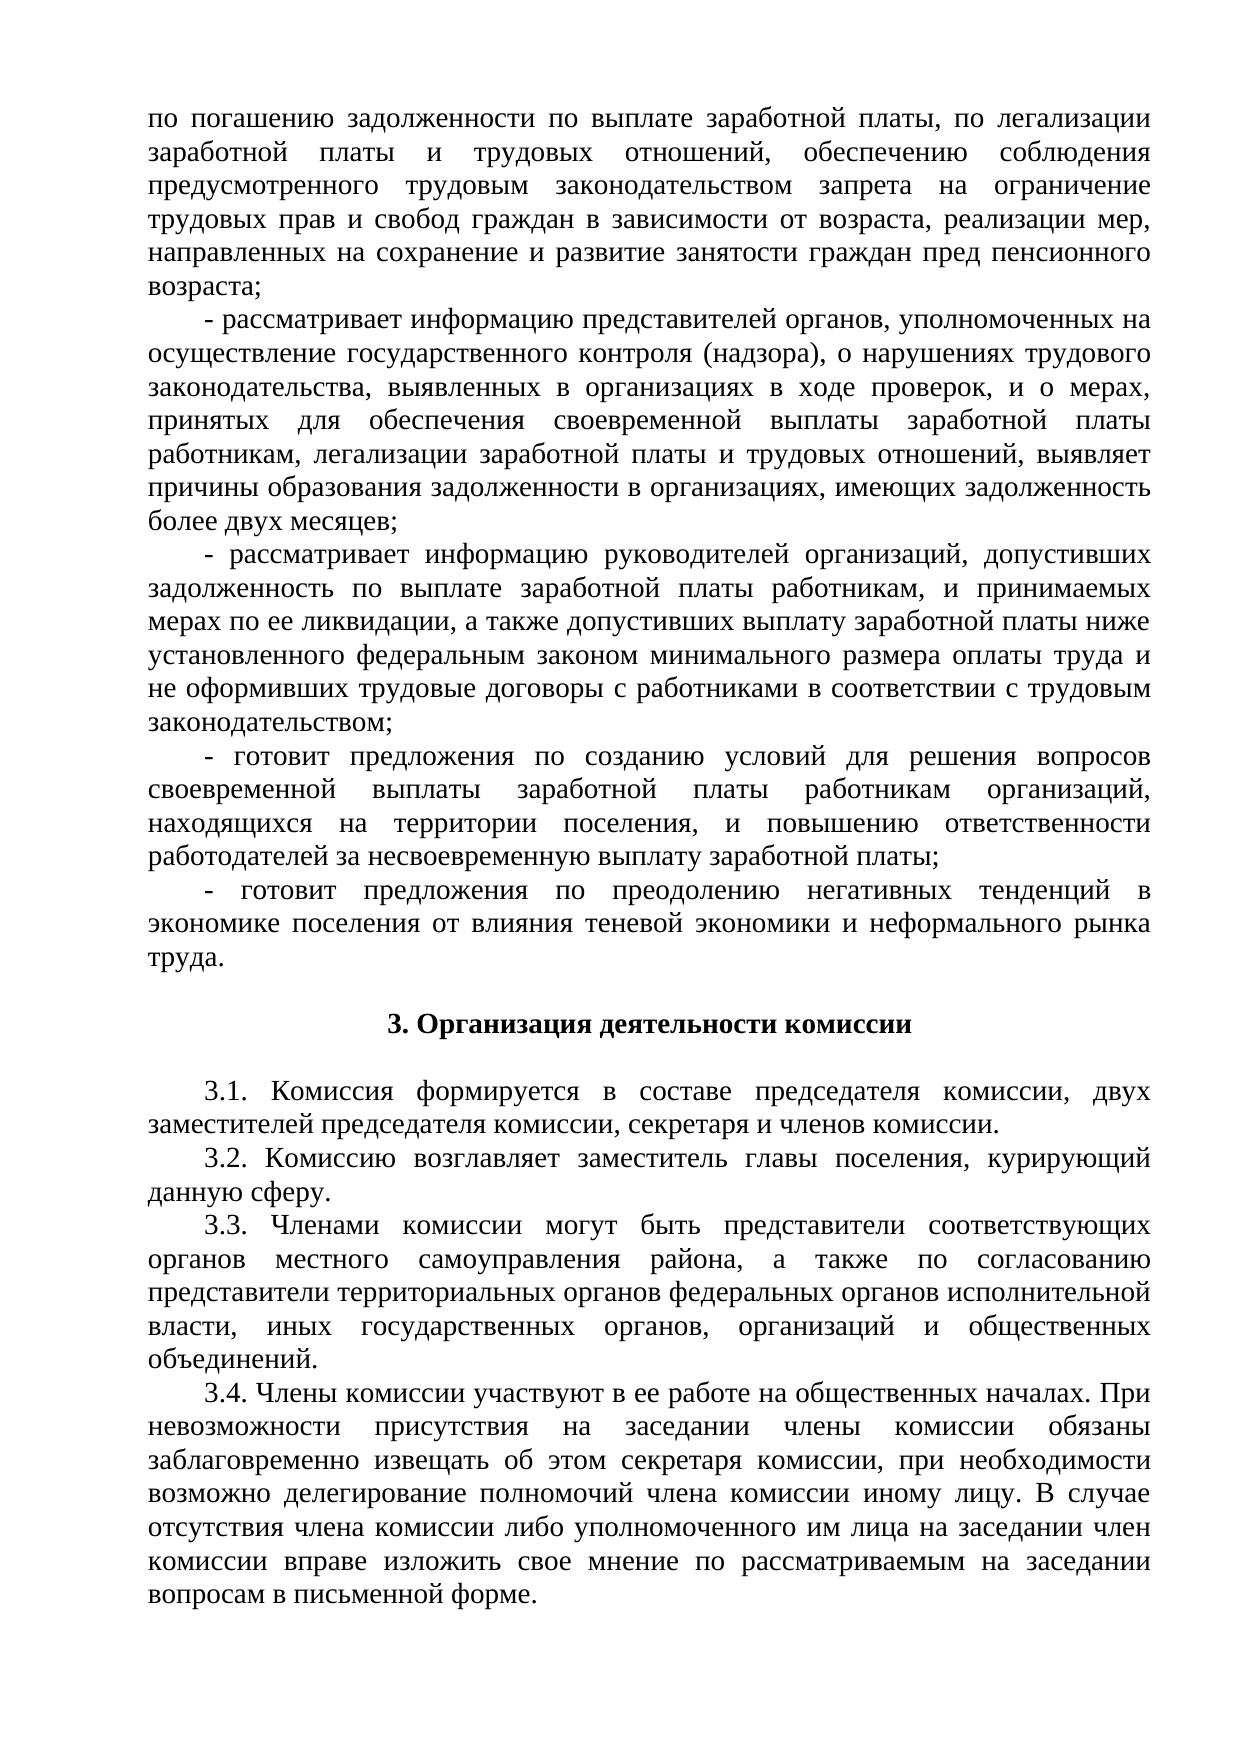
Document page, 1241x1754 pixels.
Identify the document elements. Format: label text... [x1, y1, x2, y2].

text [148, 100, 1152, 302]
text 3.4. Члены комиссии участвуют в ее работе на общественных началах. При невозможности присутствия на заседании члены комиссии обязаны заблаговременно извещать об этом секретаря комиссии, при необходимости возможно делегирование полномочий члена комиссии иному лицу. В случае отсутствия члена комиссии либо уполномоченного им лица на заседании член комиссии вправе изложить свое мнение по рассматриваемым на заседании вопросам в письменной форме. [148, 1375, 1152, 1610]
text - рассматривает информацию представителей органов, уполномоченных на осуществление государственного контроля (надзора), о нарушениях трудового законодательства, выявленных в организациях в ходе проверок, и о мерах, принятых для обеспечения своевременной выплаты заработной платы работникам, легализации заработной платы и трудовых отношений, выявляет причины образования задолженности в организациях, имеющих задолженность более двух месяцев; [148, 302, 1152, 536]
text - рассматривает информацию руководителей организаций, допустивших задолженность по выплате заработной платы работникам, и принимаемых мерах по ее ликвидации, а также допустивших выплату заработной платы ниже установленного федеральным законом минимального размера оплаты труда и не оформивших трудовые договоры с работниками в соответствии с трудовым законодательством; [148, 536, 1152, 738]
text - готовит предложения по созданию условий для решения вопросов своевременной выплаты заработной платы работникам организаций, находящихся на территории поселения, и повышению ответственности работодателей за несвоевременную выплату заработной платы; [148, 738, 1152, 872]
text 3.1. Комиссия формируется в составе председателя комиссии, двух заместителей председателя комиссии, секретаря и членов комиссии. [148, 1073, 1152, 1140]
text 3. Организация деятельности комиссии [148, 1006, 1152, 1039]
text 3.2. Комиссию возглавляет заместитель главы поселения, курирующий данную сферу. [148, 1140, 1152, 1207]
text - готовит предложения по преодолению негативных тенденций в экономике поселения от влияния теневой экономики и неформального рынка труда. [148, 872, 1152, 972]
text 3.3. Членами комиссии могут быть представители соответствующих органов местного самоуправления района, а также по согласованию представители территориальных органов федеральных органов исполнительной власти, иных государственных органов, организаций и общественных объединений. [148, 1207, 1152, 1375]
